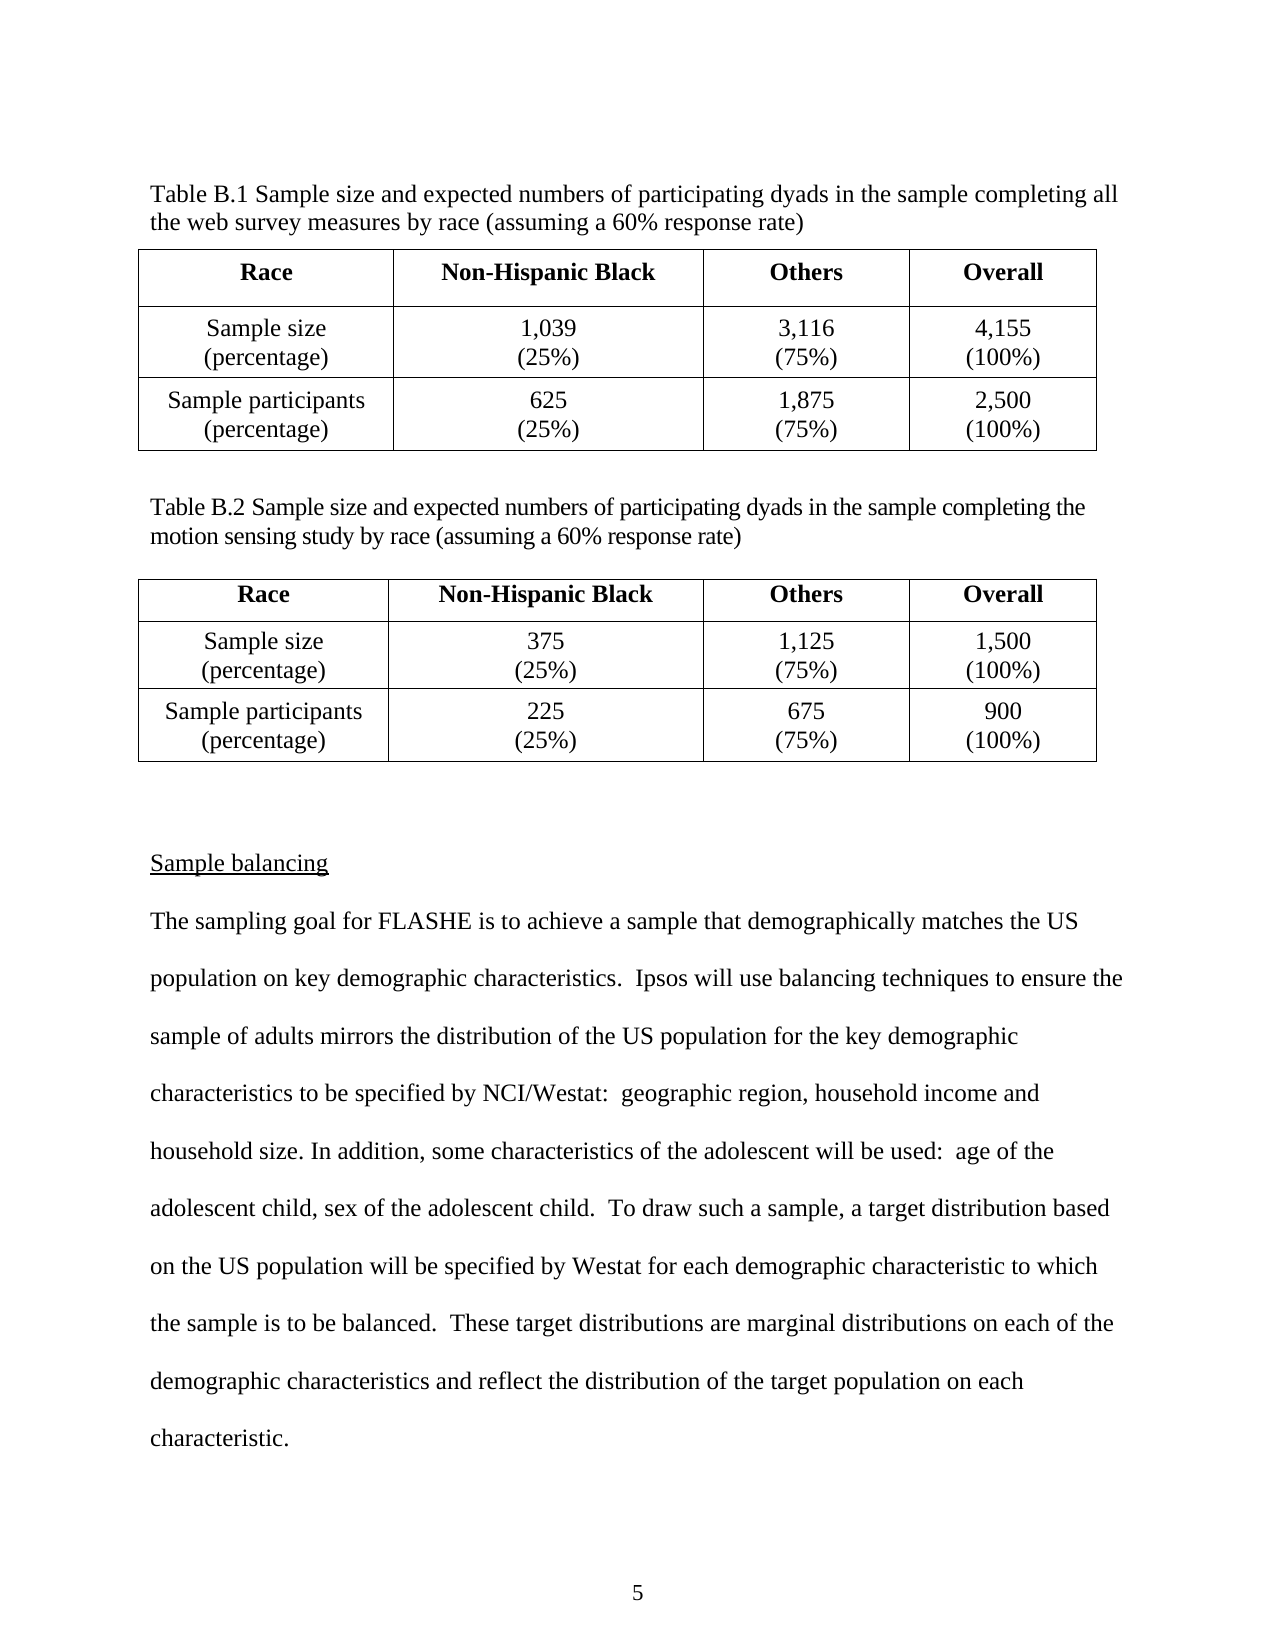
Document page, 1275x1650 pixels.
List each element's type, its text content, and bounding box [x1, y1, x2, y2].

table_header Race [139, 250, 393, 306]
table_cell 675 (75%) [704, 689, 909, 761]
table_cell 1,039 (25%) [394, 307, 703, 377]
table_cell Sample participants (percentage) [139, 689, 388, 761]
table_cell Sample size (percentage) [139, 622, 388, 688]
table_cell 375 (25%) [389, 622, 703, 688]
table_cell 625 (25%) [394, 378, 703, 450]
table_header Overall [910, 250, 1096, 306]
table_cell 1,125 (75%) [704, 622, 909, 688]
text Table B.1 Sample size and expected numbers of participating dyads in the sample completing all the web survey measures by race (assuming a 60% response rate) [150, 179, 1125, 236]
text The sampling goal for FLASHE is to achieve a sample that demographically matches the US population on key demographic characteristics. Ipsos will use balancing techniques to ensure the sample of adults mirrors the distribution of the US population for the key demographic characteristics to be specified by NCI/Westat: geographic region, household income and household size. In addition, some characteristics of the adolescent will be used: age of the adolescent child, sex of the adolescent child. To draw such a sample, a target distribution based on the US population will be specified by Westat for each demographic characteristic to which the sample is to be balanced. These target distributions are marginal distributions on each of the demographic characteristics and reflect the distribution of the target population on each characteristic. [150, 906, 1125, 1452]
table_cell 1,875 (75%) [704, 378, 909, 450]
table_cell 4,155 (100%) [910, 307, 1096, 377]
table_cell 225 (25%) [389, 689, 703, 761]
table_header Race [139, 580, 388, 621]
table_header Non-Hispanic Black [394, 250, 703, 306]
table_header Others [704, 580, 909, 621]
table_cell 1,500 (100%) [910, 622, 1096, 688]
table_cell 3,116 (75%) [704, 307, 909, 377]
table_cell Sample participants (percentage) [139, 378, 393, 450]
table_cell 900 (100%) [910, 689, 1096, 761]
text Table B.2 Sample size and expected numbers of participating dyads in the sample completing the motion sensing study by race (assuming a 60% response rate) [150, 492, 1125, 550]
text Sample balancing [150, 848, 1125, 877]
table_cell Sample size (percentage) [139, 307, 393, 377]
table_cell 2,500 (100%) [910, 378, 1096, 450]
table_header Others [704, 250, 909, 306]
table_header Non-Hispanic Black [389, 580, 703, 621]
table_header Overall [910, 580, 1096, 621]
